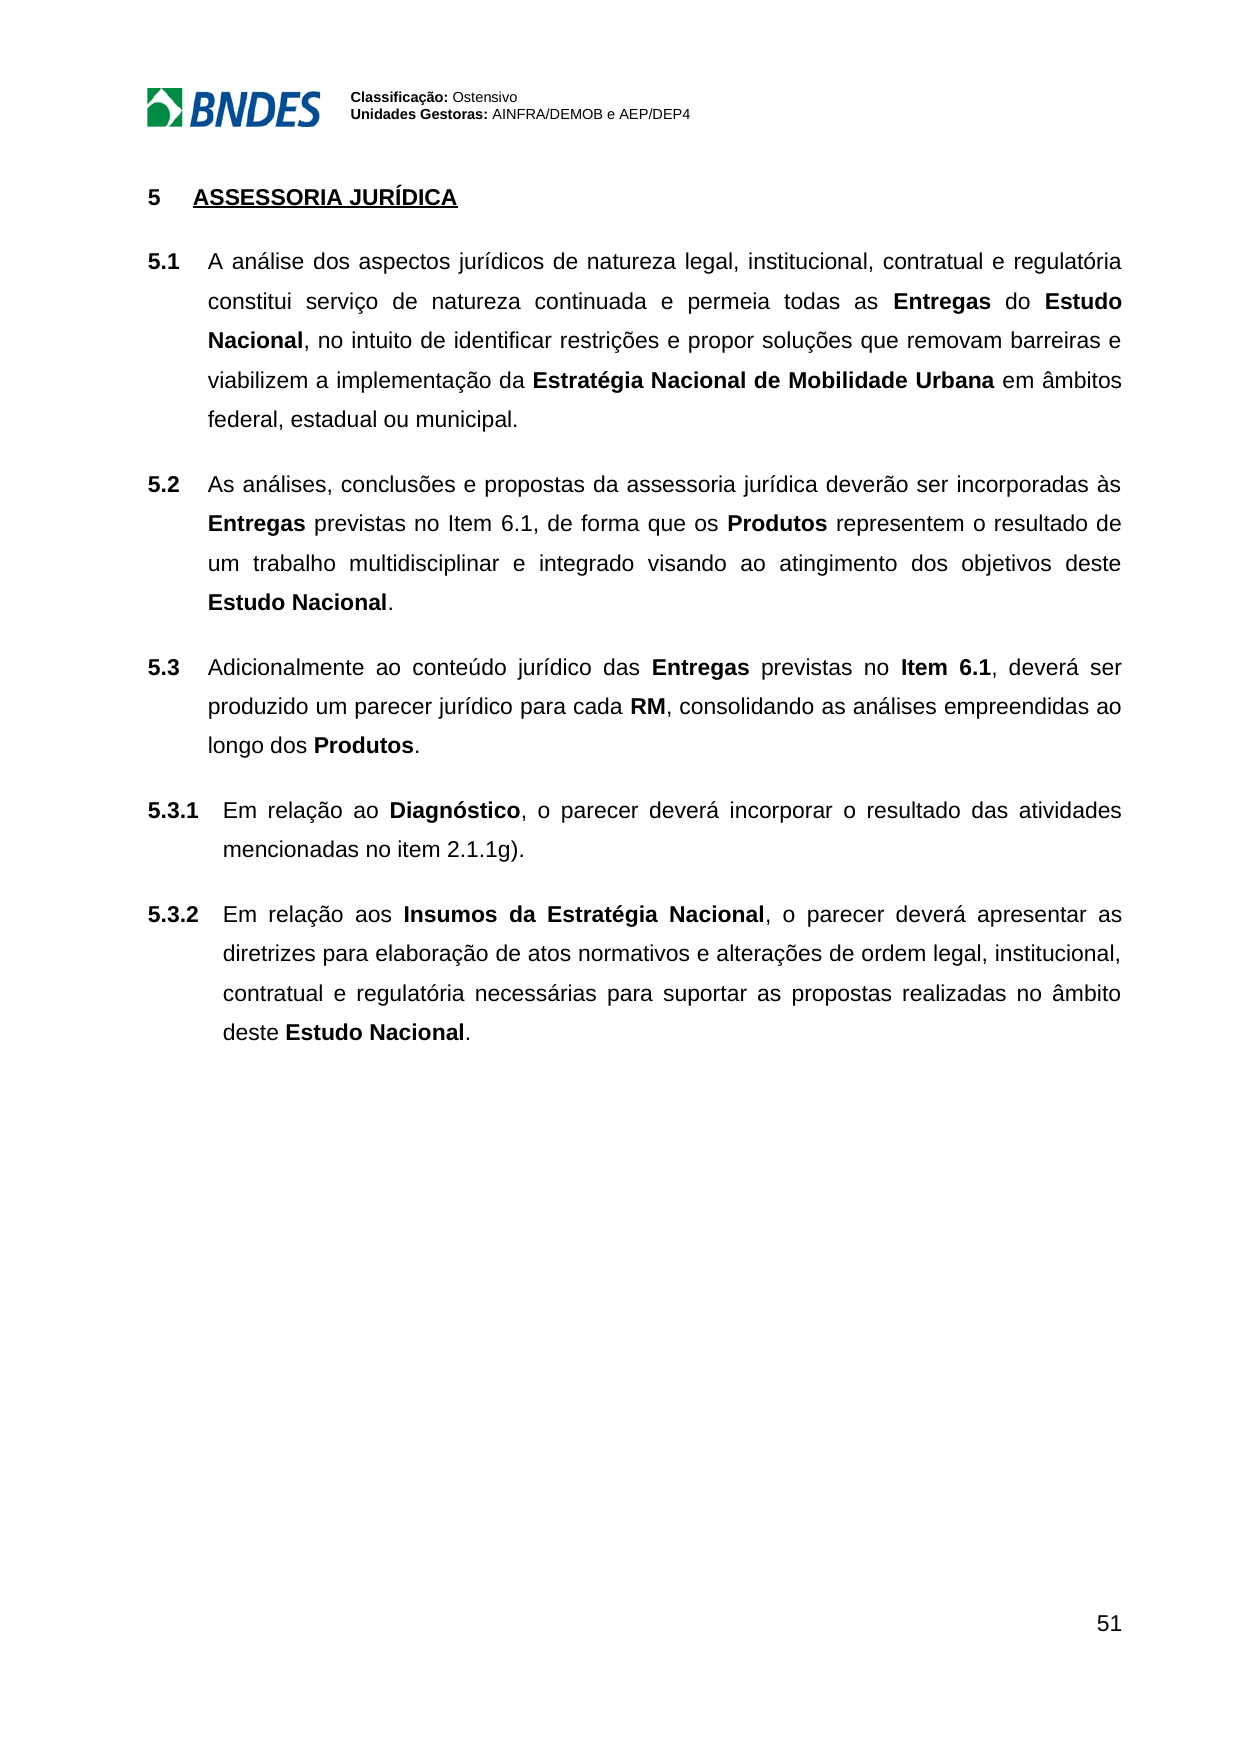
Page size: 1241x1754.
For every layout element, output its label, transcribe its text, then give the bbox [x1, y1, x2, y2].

list Em relação ao Diagnóstico, o parecer deverá incorporar o resultado das atividades mencionadas no item 2.1.1g). [148, 797, 1122, 863]
picture [147, 88, 321, 127]
list Em relação aos Insumos da Estratégia Nacional, o parecer deverá apresentar as diretrizes para elaboração de atos normativos e alterações de ordem legal, institucional, contratual e regulatória necessárias para suportar as propostas realizadas no âmbito deste Estudo Nacional. [148, 901, 1122, 1046]
subtitle ASSESSORIA JURÍDICA [148, 184, 1122, 210]
list A análise dos aspectos jurídicos de natureza legal, institucional, contratual e regulatória constitui serviço de natureza continuada e permeia todas as Entregas do Estudo Nacional, no intuito de identificar restrições e propor soluções que removam barreiras e viabilizem a implementação da Estratégia Nacional de Mobilidade Urbana em âmbitos federal, estadual ou municipal. [148, 248, 1122, 432]
list Adicionalmente ao conteúdo jurídico das Entregas previstas no Item 6.1, deverá ser produzido um parecer jurídico para cada RM, consolidando as análises empreendidas ao longo dos Produtos. [148, 653, 1122, 759]
list As análises, conclusões e propostas da assessoria jurídica deverão ser incorporadas às Entregas previstas no Item 6.1, de forma que os Produtos representem o resultado de um trabalho multidisciplinar e integrado visando ao atingimento dos objetivos deste Estudo Nacional. [148, 471, 1122, 615]
